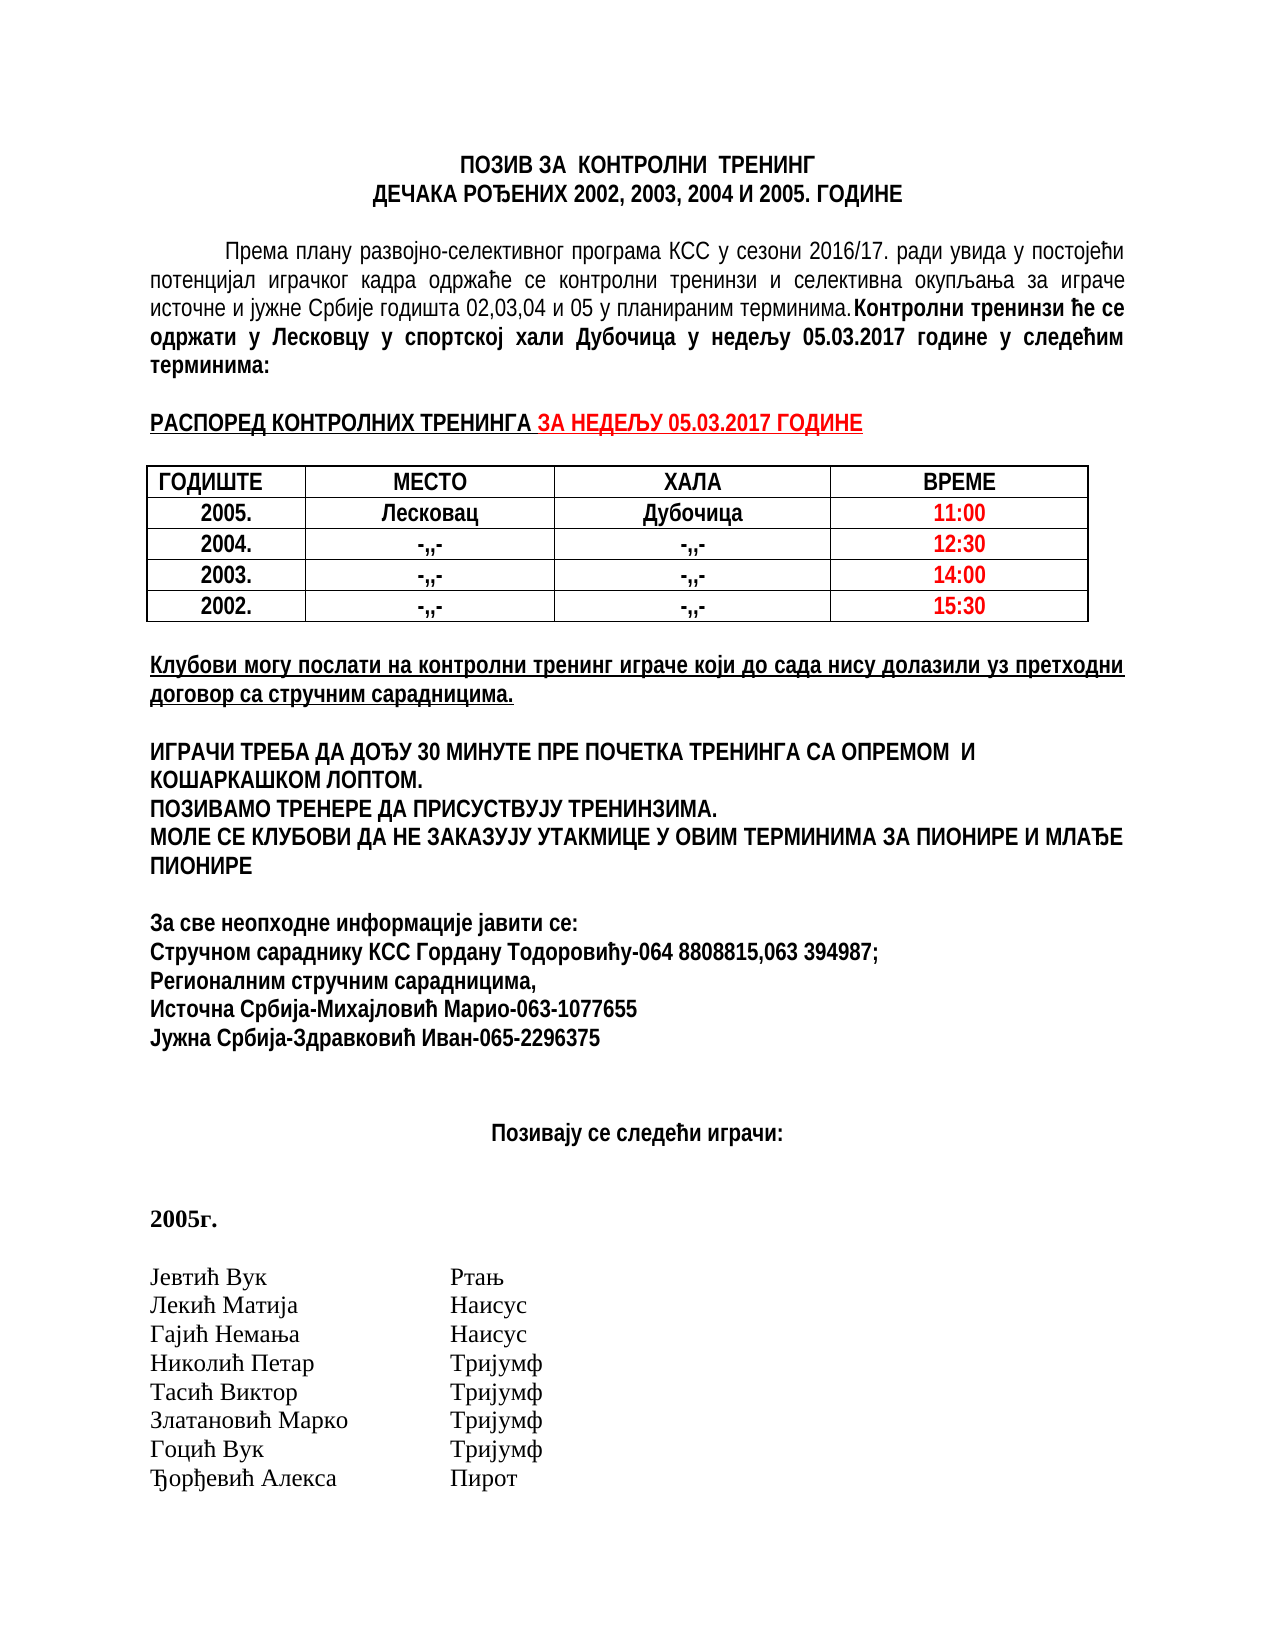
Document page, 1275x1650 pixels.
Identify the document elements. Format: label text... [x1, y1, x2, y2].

table_cell 15:30 [831, 591, 1087, 621]
text ПОЗИВАМО ТРЕНЕРЕ ДА ПРИСУСТВУЈУ ТРЕНИНЗИМА. [150, 794, 1125, 822]
table_cell Лесковац [306, 498, 554, 528]
text РАСПОРЕД КОНТРОЛНИХ ТРЕНИНГА ЗА НЕДЕЉУ 05.03.2017 ГОДИНЕ [150, 408, 1125, 436]
text Тасић Виктор Тријумф [150, 1377, 1125, 1406]
table_cell -,,- [555, 529, 830, 559]
table_cell -,,- [555, 591, 830, 621]
table_cell Дубочица [555, 498, 830, 528]
text Лекић Матија Наисус [150, 1291, 1125, 1319]
table_cell 12:30 [831, 529, 1087, 559]
text Јужна Србија-Здравковић Иван-065-2296375 [150, 1023, 1125, 1052]
table_cell 2002. [148, 591, 305, 621]
table_cell 2004. [148, 529, 305, 559]
text МОЛЕ СЕ КЛУБОВИ ДА НЕ ЗАКАЗУЈУ УТАКМИЦЕ У ОВИМ ТЕРМИНИМА ЗА ПИОНИРЕ И МЛАЂЕ ПИОНИРЕ [150, 822, 1125, 880]
text Николић Петар Тријумф [150, 1348, 1125, 1377]
text Стручном сараднику КСС Гордану Тодоровићу-064 8808815,063 394987; [150, 937, 1125, 966]
text Јевтић Вук Ртањ [150, 1262, 1125, 1291]
table_cell 2003. [148, 560, 305, 590]
text Према плану развојно-селективног програма КСС у сезони 2016/17. ради увида у постојећи потенцијал играчког кадра одржаће се контролни тренинзи и селективна окупљања за играче источне и јужне Србије годишта 02,03,04 и 05 у планираним терминима.Контролни тренинзи ће се одржати у Лесковцу у спортској хали Дубочица у недељу 05.03.2017 године у следећим терминима: [150, 236, 1125, 379]
text Златановић Марко Тријумф [150, 1406, 1125, 1434]
table_cell 11:00 [831, 498, 1087, 528]
text Регионалним стручним сарадницима, [150, 966, 1125, 994]
text Гоцић Вук Тријумф [150, 1434, 1125, 1463]
table_cell -,,- [306, 529, 554, 559]
table_header ГОДИШТЕ [148, 467, 305, 497]
table_header МЕСТО [306, 467, 554, 497]
text Клубови могу послати на контролни тренинг играче који до сада нису долазили уз претходни договор са стручним сарадницима. [150, 651, 1125, 675]
text Клубови могу послати на контролни тренинг играче који до сада нису долазили уз претходни договор са стручним сарадницима. [150, 677, 1125, 708]
table_header ВРЕМЕ [831, 467, 1087, 497]
text Гајић Немања Наисус [150, 1319, 1125, 1348]
text ИГРАЧИ ТРЕБА ДА ДОЂУ 30 МИНУТЕ ПРЕ ПОЧЕТКА ТРЕНИНГА СА ОПРЕМОМ И КОШАРКАШКОМ ЛОПТОМ. [150, 736, 1125, 794]
text Позивају се следећи играчи: [150, 1118, 1125, 1147]
text ДЕЧАКА РОЂЕНИХ 2002, 2003, 2004 И 2005. ГОДИНЕ [150, 179, 1125, 207]
text Ђорђевић Алекса Пирот [150, 1463, 1125, 1492]
table_cell -,,- [306, 560, 554, 590]
text За све неопходне информације јавити се: [150, 908, 1125, 937]
table_cell -,,- [306, 591, 554, 621]
text 2005г. [150, 1204, 1125, 1233]
table_cell 2005. [148, 498, 305, 528]
table_header ХАЛА [555, 467, 830, 497]
table_cell -,,- [555, 560, 830, 590]
text Источна Србија-Михајловић Марио-063-1077655 [150, 994, 1125, 1023]
table_cell 14:00 [831, 560, 1087, 590]
text ПОЗИВ ЗА КОНТРОЛНИ ТРЕНИНГ [150, 150, 1125, 179]
